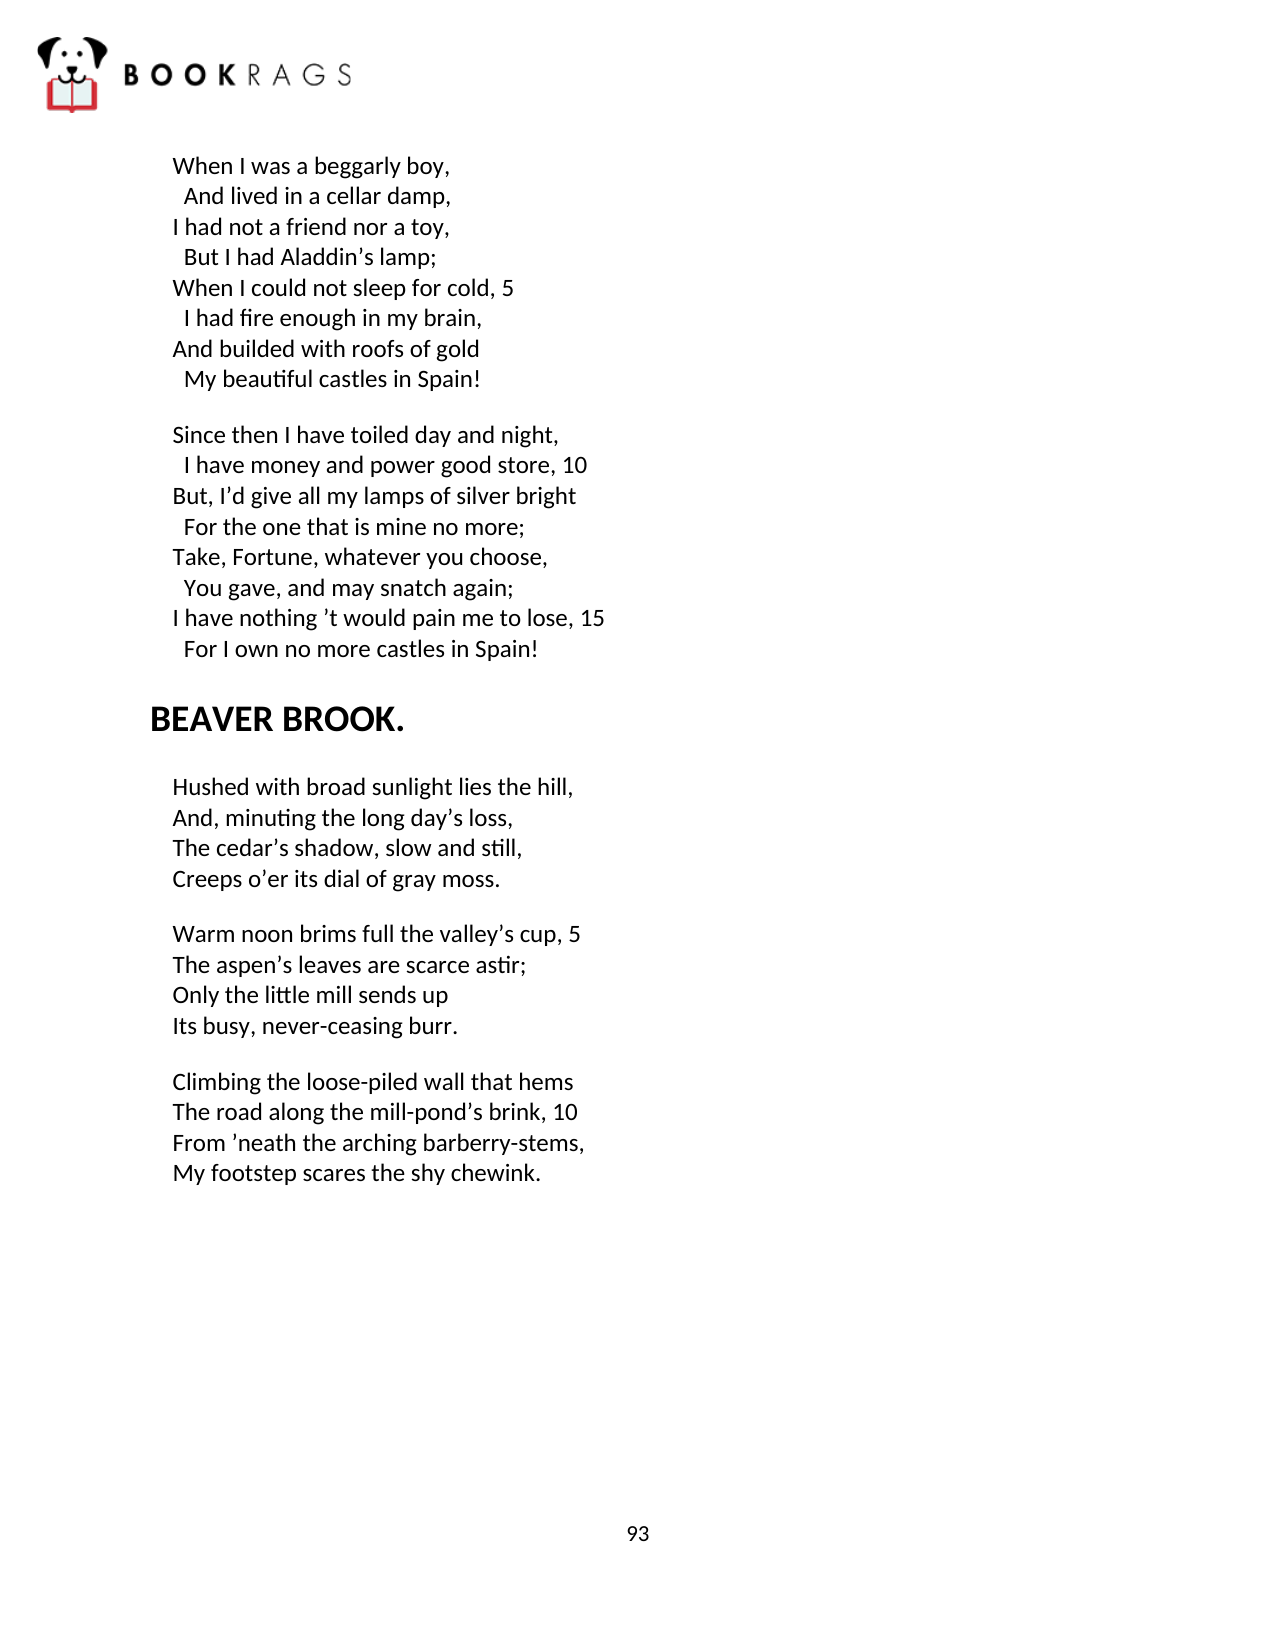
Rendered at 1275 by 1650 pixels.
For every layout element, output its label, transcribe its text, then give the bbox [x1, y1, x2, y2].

text BEAVER BROOK. [150, 694, 1125, 740]
text Since then I have toiled day and night, I have money and power good store, 10 But, I’d give all my lamps of silver bright For the one that is mine no more; Take, Fortune, whatever you choose, You gave, and may snatch again; I have nothing ’t would pain me to lose, 15 For I own no more castles in Spain! [150, 419, 1125, 663]
picture [37, 37, 351, 113]
text Warm noon brims full the valley’s cup, 5 The aspen’s leaves are scarce astir; Only the little mill sends up Its busy, never-ceasing burr. [150, 918, 1125, 1041]
text Hushed with broad sunlight lies the hill, And, minuting the long day’s loss, The cedar’s shadow, slow and still, Creeps o’er its dial of gray moss. [150, 771, 1125, 893]
text When I was a beggarly boy, And lived in a cellar damp, I had not a friend nor a toy, But I had Aladdin’s lamp; When I could not sleep for cold, 5 I had fire enough in my brain, And builded with roofs of gold My beautiful castles in Spain! [150, 150, 1125, 394]
text Climbing the loose-piled wall that hems The road along the mill-pond’s brink, 10 From ’neath the arching barberry-stems, My footstep scares the shy chewink. [150, 1066, 1125, 1188]
